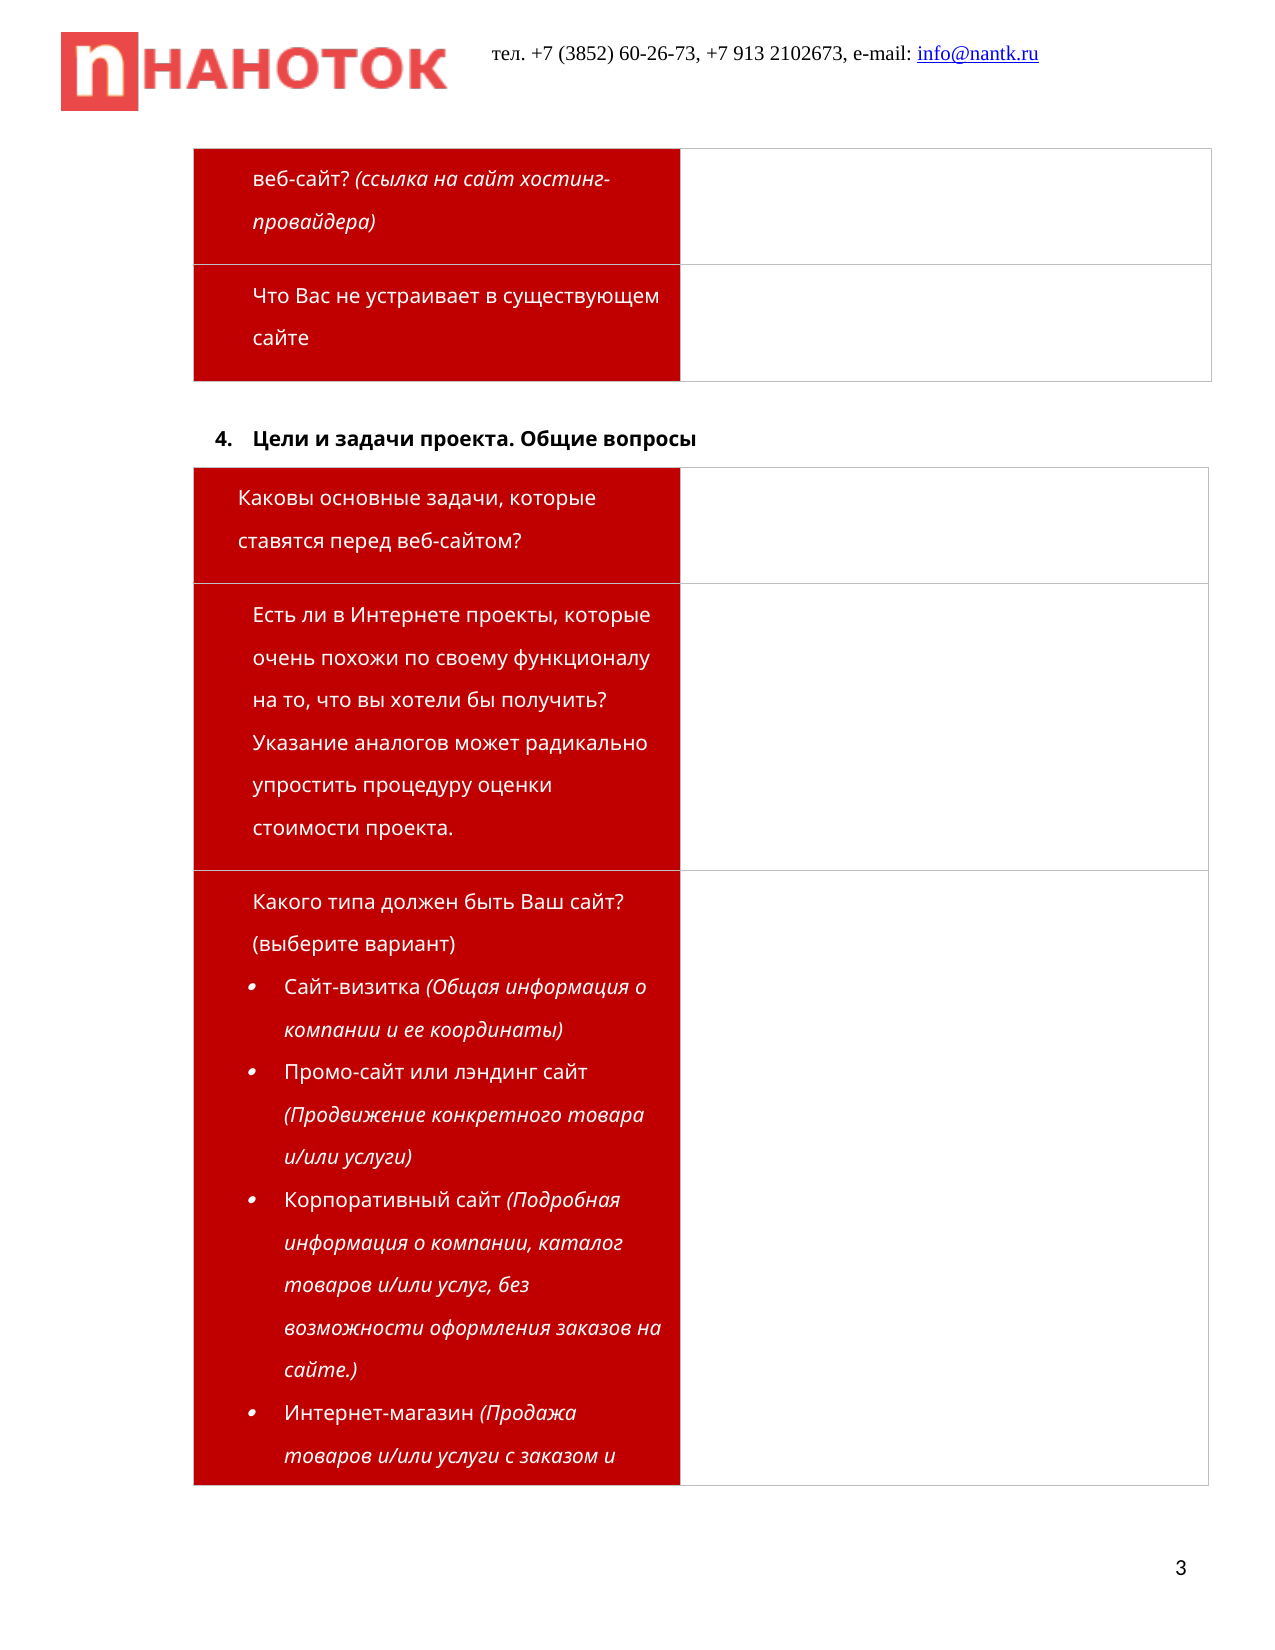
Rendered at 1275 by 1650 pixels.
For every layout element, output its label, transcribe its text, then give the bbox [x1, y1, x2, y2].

table_cell Есть ли в Интернете проекты, которые очень похожи по своему функционалу на то, что вы хотели бы получить? Указание аналогов может радикально упростить процедуру оценки стоимости проекта. [194, 584, 680, 870]
table_cell [681, 149, 1211, 264]
table_header Каковы основные задачи, которые ставятся перед вебсайтом? [194, 468, 680, 583]
table_cell [681, 871, 1208, 1485]
picture [61, 32, 452, 111]
table_cell [681, 584, 1208, 870]
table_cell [194, 149, 680, 264]
table_cell Что Вас не устраивает в существующем сайте [194, 265, 680, 381]
table_cell [681, 265, 1211, 381]
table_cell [194, 871, 680, 1485]
table_header [681, 468, 1208, 583]
list Цели и задачи проекта. Общие вопросы [215, 424, 1186, 453]
